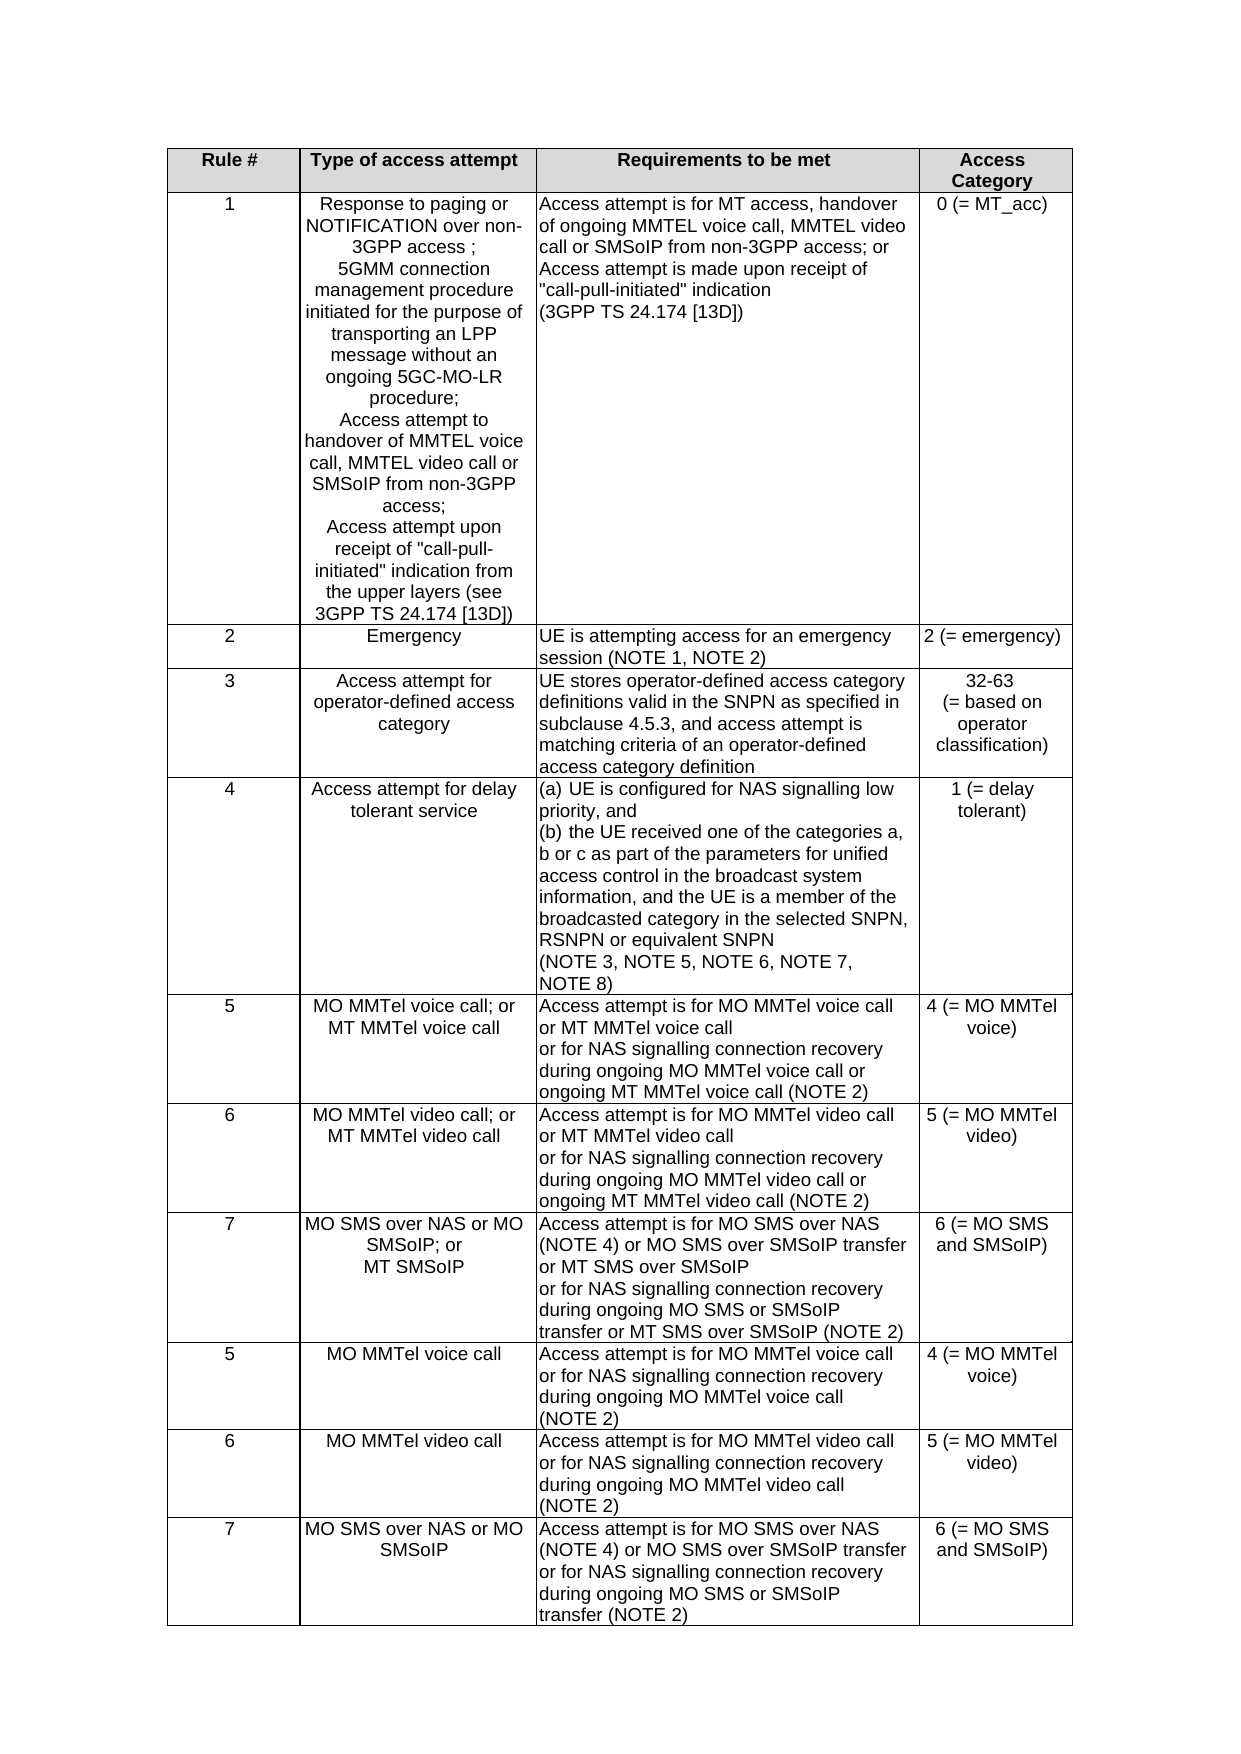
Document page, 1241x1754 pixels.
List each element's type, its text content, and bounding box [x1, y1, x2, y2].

table_cell 5 [168, 995, 299, 1103]
table_cell 2 (= emergency) [920, 625, 1072, 668]
table_cell Access attempt is for MO MMTel voice call or MT MMTel voice call or for NAS signalling connection recovery during ongoing MO MMTel voice call or ongoing MT MMTel voice call (NOTE 2) [537, 995, 919, 1103]
table_cell UE stores operator-defined access category definitions valid in the SNPN as specified in subclause 4.5.3, and access attempt is matching criteria of an operator-defined access category definition [537, 669, 919, 777]
table_cell 4 (= MO MMTel voice) [920, 995, 1072, 1103]
table_cell MO SMS over NAS or MO SMSoIP; or MT SMSoIP [301, 1213, 536, 1342]
table_cell 2 [168, 625, 299, 668]
table_cell MO MMTel voice call; or MT MMTel voice call [301, 995, 536, 1103]
table_cell UE is attempting access for an emergency session (NOTE 1, NOTE 2) [537, 625, 919, 668]
table_cell 6 (= MO SMS and SMSoIP) [920, 1518, 1072, 1625]
table_cell (a) UE is configured for NAS signalling low priority, and (b) the UE received one of the categories a, b or c as part of the parameters for unified access control in the broadcast system information, and the UE is a member of the broadcasted category in the selected SNPN, RSNPN or equivalent SNPN (NOTE 3, NOTE 5, NOTE 6, NOTE 7, NOTE 8) [537, 778, 919, 994]
table_cell 1 (= delay tolerant) [920, 778, 1072, 994]
table_header Type of access attempt [301, 149, 536, 192]
table_cell Access attempt is for MO MMTel video call or for NAS signalling connection recovery during ongoing MO MMTel video call (NOTE 2) [537, 1430, 919, 1517]
table_cell 6 [168, 1430, 299, 1517]
table_cell Access attempt is for MT access, handover of ongoing MMTEL voice call, MMTEL video call or SMSoIP from non-3GPP access; or Access attempt is made upon receipt of "call-pull-initiated" indication (3GPP TS 24.174 [13D]) [537, 193, 919, 624]
table_cell 4 (= MO MMTel voice) [920, 1343, 1072, 1429]
table_cell MO MMTel video call; or MT MMTel video call [301, 1104, 536, 1212]
table_cell 1 [168, 193, 299, 624]
table_cell 6 [168, 1104, 299, 1212]
table_cell 5 (= MO MMTel video) [920, 1430, 1072, 1517]
table_cell 6 (= MO SMS and SMSoIP) [920, 1213, 1072, 1342]
table_header Access Category [920, 149, 1072, 192]
table_cell Access attempt for operator-defined access category [301, 669, 536, 777]
table_cell 7 [168, 1518, 299, 1625]
table_cell Emergency [301, 625, 536, 668]
table_cell 7 [168, 1213, 299, 1342]
table_cell Access attempt for delay tolerant service [301, 778, 536, 994]
table_cell Access attempt is for MO MMTel voice call or for NAS signalling connection recovery during ongoing MO MMTel voice call (NOTE 2) [537, 1343, 919, 1429]
table_header Rule # [168, 149, 299, 192]
table_cell Access attempt is for MO SMS over NAS (NOTE 4) or MO SMS over SMSoIP transfer or MT SMS over SMSoIP or for NAS signalling connection recovery during ongoing MO SMS or SMSoIP transfer or MT SMS over SMSoIP (NOTE 2) [537, 1213, 919, 1342]
table_header Requirements to be met [537, 149, 919, 192]
table_cell MO SMS over NAS or MO SMSoIP [301, 1518, 536, 1625]
table_cell 3 [168, 669, 299, 777]
table_cell 4 [168, 778, 299, 994]
table_cell 5 (= MO MMTel video) [920, 1104, 1072, 1212]
table_cell Access attempt is for MO SMS over NAS (NOTE 4) or MO SMS over SMSoIP transfer or for NAS signalling connection recovery during ongoing MO SMS or SMSoIP transfer (NOTE 2) [537, 1518, 919, 1625]
table_cell 0 (= MT_acc) [920, 193, 1072, 624]
table_cell MO MMTel voice call [301, 1343, 536, 1429]
table_cell Response to paging or NOTIFICATION over non-3GPP access ; 5GMM connection management procedure initiated for the purpose of transporting an LPP message without an ongoing 5GC-MO-LR procedure; Access attempt to handover of MMTEL voice call, MMTEL video call or SMSoIP from non-3GPP access; Access attempt upon receipt of "call-pull-initiated" indication from the upper layers (see 3GPP TS 24.174 [13D]) [301, 193, 536, 624]
table_cell 5 [168, 1343, 299, 1429]
table_cell MO MMTel video call [301, 1430, 536, 1517]
table_cell 32-63 (= based on operator classification) [920, 669, 1072, 777]
table_cell Access attempt is for MO MMTel video call or MT MMTel video call or for NAS signalling connection recovery during ongoing MO MMTel video call or ongoing MT MMTel video call (NOTE 2) [537, 1104, 919, 1212]
